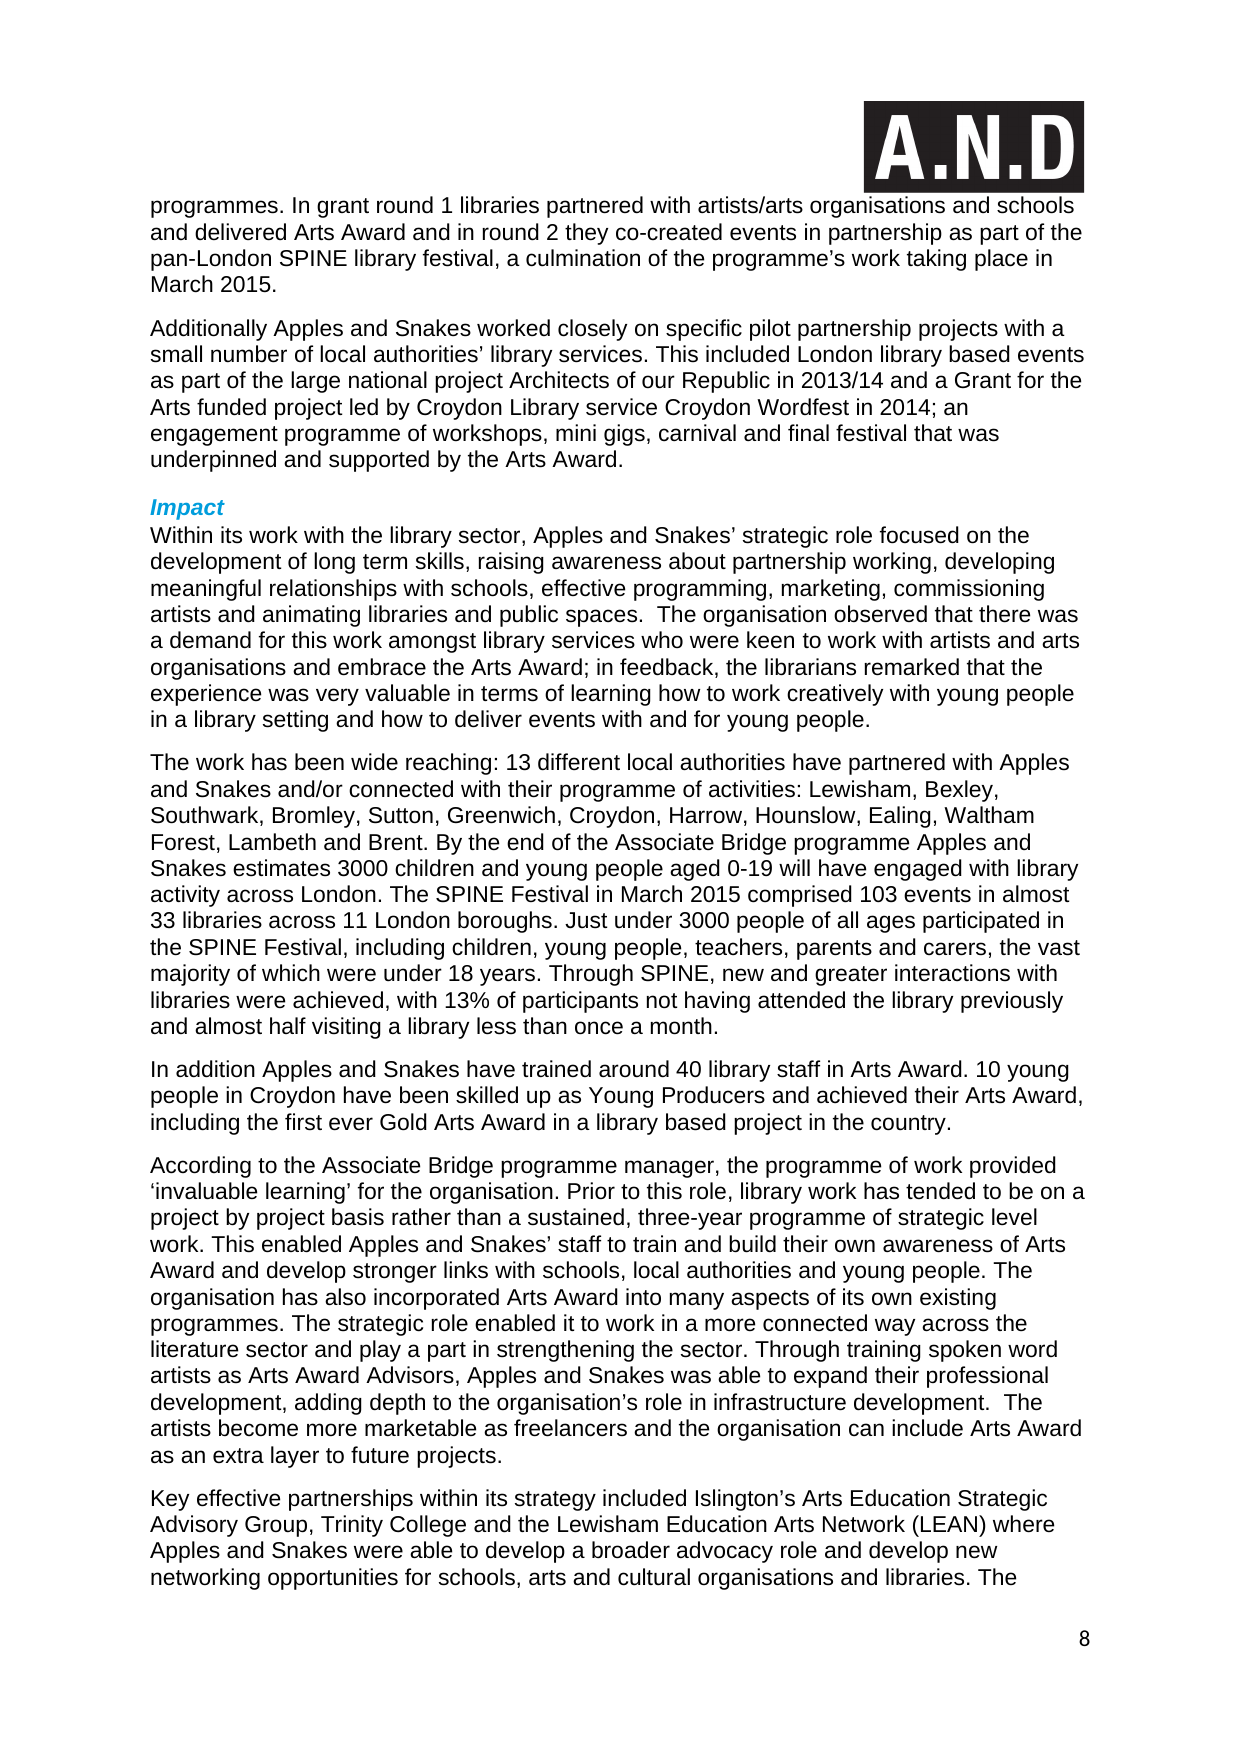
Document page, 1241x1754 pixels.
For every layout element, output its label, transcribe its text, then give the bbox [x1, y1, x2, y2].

text The work has been wide reaching: 13 different local authorities have partnered with Apples and Snakes and/or connected with their programme of activities: Lewisham, Bexley, Southwark, Bromley, Sutton, Greenwich, Croydon, Harrow, Hounslow, Ealing, Waltham Forest, Lambeth and Brent. By the end of the Associate Bridge programme Apples and Snakes estimates 3000 children and young people aged 0-19 will have engaged with library activity across London. The SPINE Festival in March 2015 comprised 103 events in almost 33 libraries across 11 London boroughs. Just under 3000 people of all ages participated in the SPINE Festival, including children, young people, teachers, parents and carers, the vast majority of which were under 18 years. Through SPINE, new and greater interactions with libraries were achieved, with 13% of participants not having attended the library previously and almost half visiting a library less than once a month. [150, 749, 1090, 1039]
text According to the Associate Bridge programme manager, the programme of work provided ‘invaluable learning’ for the organisation. Prior to this role, library work has tended to be on a project by project basis rather than a sustained, three-year programme of strategic level work. This enabled Apples and Snakes’ staff to train and build their own awareness of Arts Award and develop stronger links with schools, local authorities and young people. The organisation has also incorporated Arts Award into many aspects of its own existing programmes. The strategic role enabled it to work in a more connected way across the literature sector and play a part in strengthening the sector. Through training spoken word artists as Arts Award Advisors, Apples and Snakes was able to expand their professional development, adding depth to the organisation’s role in infrastructure development. The artists become more marketable as freelancers and the organisation can include Arts Award as an extra layer to future projects. [150, 1152, 1090, 1468]
text Within its work with the library sector, Apples and Snakes’ strategic role focused on the development of long term skills, raising awareness about partnership working, developing meaningful relationships with schools, effective programming, marketing, commissioning artists and animating libraries and public spaces. The organisation observed that there was a demand for this work amongst library services who were keen to work with artists and arts organisations and embrace the Arts Award; in feedback, the librarians remarked that the experience was very valuable in terms of learning how to work creatively with young people in a library setting and how to deliver events with and for young people. [150, 522, 1090, 733]
picture [863, 101, 1085, 193]
text Additionally Apples and Snakes worked closely on specific pilot partnership projects with a small number of local authorities’ library services. This included London library based events as part of the large national project Architects of our Republic in 2013/14 and a Grant for the Arts funded project led by Croydon Library service Croydon Wordfest in 2014; an engagement programme of workshops, mini gigs, carnival and final festival that was underpinned and supported by the Arts Award. [150, 314, 1090, 473]
text In addition Apples and Snakes have trained around 40 library staff in Arts Award. 10 young people in Croydon have been skilled up as Young Producers and achieved their Arts Award, including the first ever Gold Arts Award in a library based project in the country. [150, 1056, 1090, 1135]
subtitle Impact [150, 493, 1090, 520]
